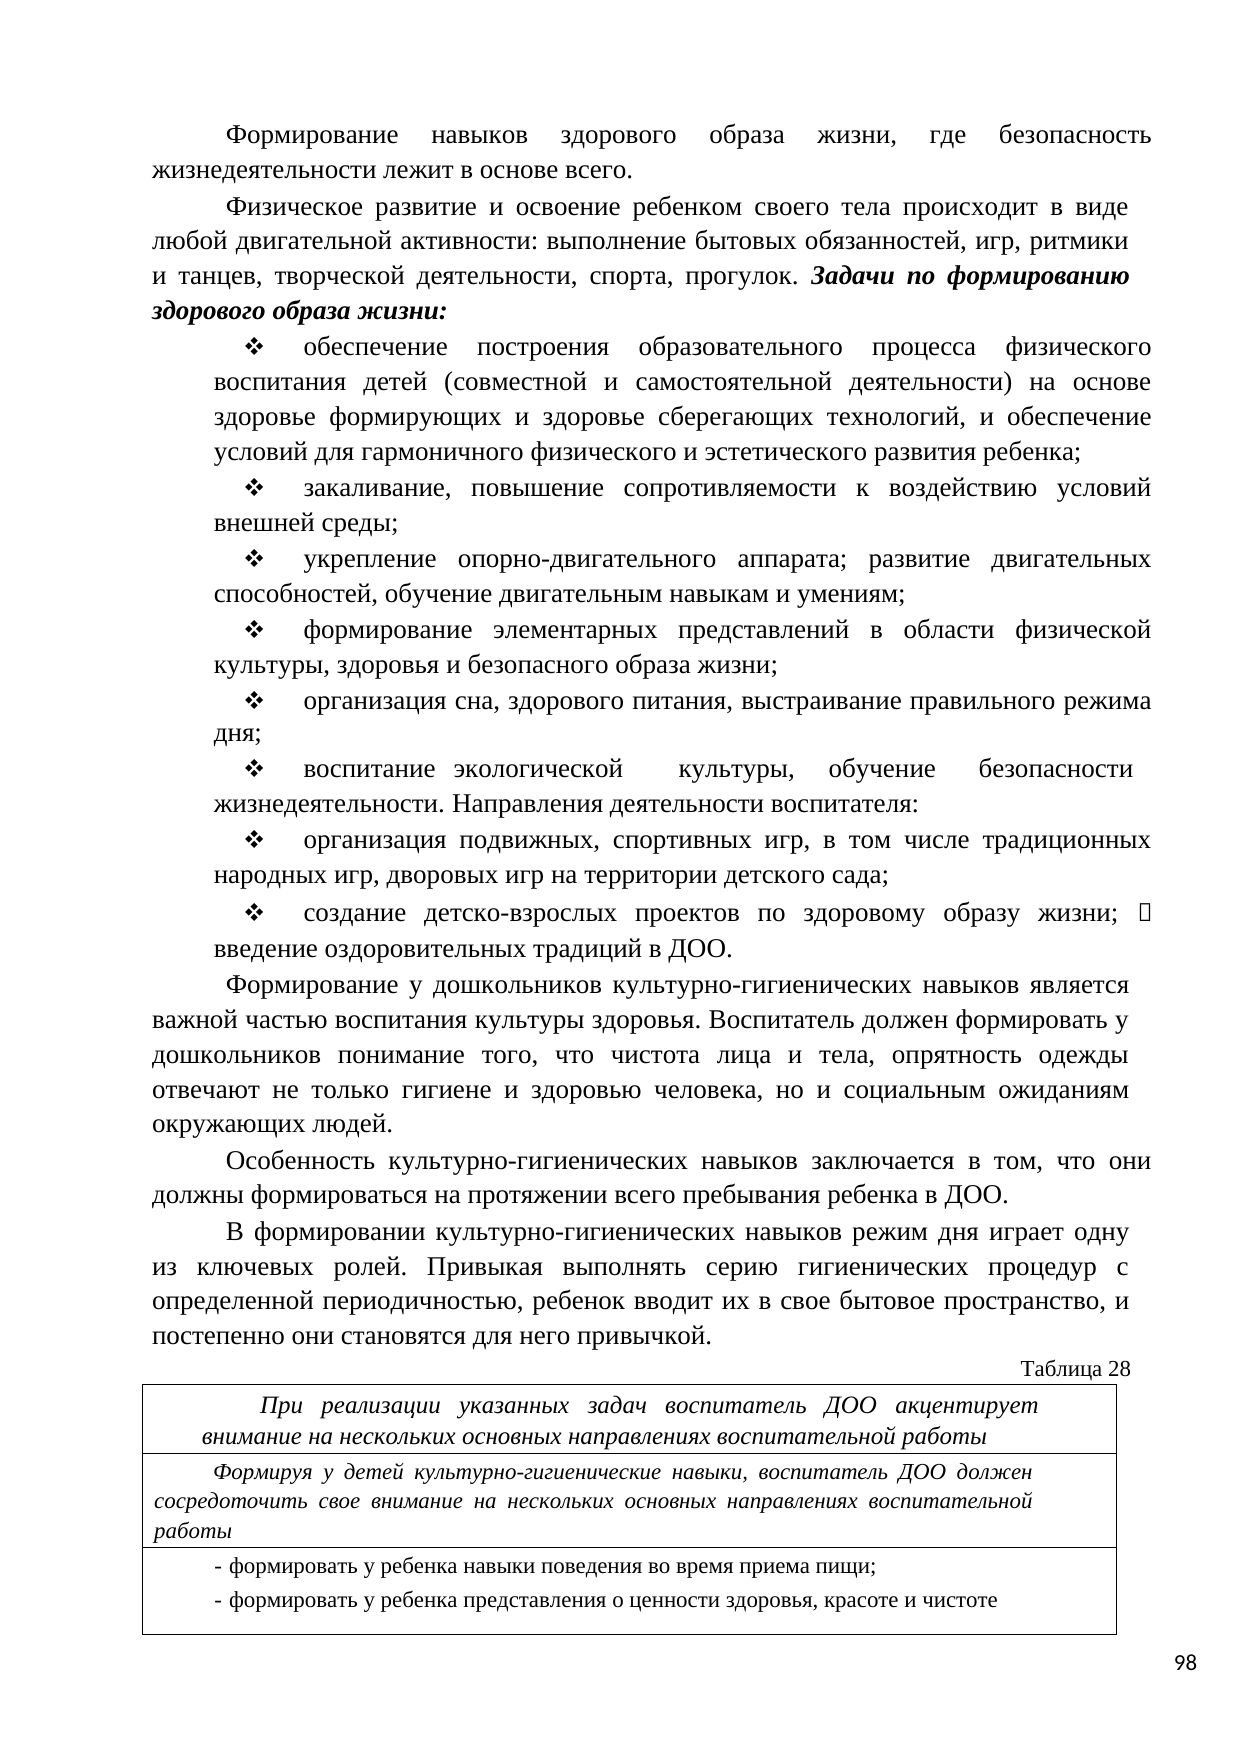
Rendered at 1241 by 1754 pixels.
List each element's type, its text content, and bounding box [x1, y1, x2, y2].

text Физическое развитие и освоение ребенком своего тела происходит в виде любой двигательной активности: выполнение бытовых обязанностей, игр, ритмики и танцев, творческой деятельности, спорта, прогулок. Задачи по формированию здорового образа жизни: [152, 189, 1130, 325]
list организация подвижных, спортивных игр, в том числе традиционных народных игр, дворовых игр на территории детского сада; [213, 823, 1152, 889]
list воспитание экологической культуры, обучение безопасности жизнедеятельности. Направления деятельности воспитателя: [213, 752, 1152, 818]
list формирование элементарных представлений в области физической культуры, здоровья и безопасного образа жизни; [213, 613, 1152, 679]
list укрепление опорно-двигательного аппарата; развитие двигательных способностей, обучение двигательным навыкам и умениям; [213, 542, 1152, 608]
list закаливание, повышение сопротивляемости к воздействию условий внешней среды; [213, 471, 1152, 537]
table_header При реализации указанных задач воспитатель ДОО акцентирует внимание на нескольких основных направлениях воспитательной работы [143, 1385, 1116, 1452]
list организация сна, здорового питания, выстраивание правильного режима дня; [213, 684, 1152, 748]
text В формировании культурно-гигиенических навыков режим дня играет одну из ключевых ролей. Привыкая выполнять серию гигиенических процедур с определенной периодичностью, ребенок вводит их в свое бытовое пространство, и постепенно они становятся для него привычкой. [152, 1215, 1130, 1350]
text Формирование навыков здорового образа жизни, где безопасность жизнедеятельности лежит в основе всего. [152, 118, 1152, 184]
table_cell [143, 1548, 1116, 1634]
text Особенность культурно-гигиенических навыков заключается в том, что они должны формироваться на протяжении всего пребывания ребенка в ДОО. [152, 1144, 1152, 1210]
list обеспечение построения образовательного процесса физического воспитания детей (совместной и самостоятельной деятельности) на основе здоровье формирующих и здоровье сберегающих технологий, и обеспечение условий для гармоничного физического и эстетического развития ребенка; [213, 330, 1152, 466]
list создание детско-взрослых проектов по здоровому образу жизни;  введение оздоровительных традиций в ДОО. [213, 894, 1152, 963]
text Таблица 28 [153, 1356, 1131, 1382]
table_cell Формируя у детей культурно-гигиенические навыки, воспитатель ДОО должен сосредоточить свое внимание на нескольких основных направлениях воспитательной работы [143, 1454, 1116, 1547]
text Формирование у дошкольников культурно-гигиенических навыков является важной частью воспитания культуры здоровья. Воспитатель должен формировать у дошкольников понимание того, что чистота лица и тела, опрятность одежды отвечают не только гигиене и здоровью человека, но и социальным ожиданиям окружающих людей. [152, 968, 1130, 1139]
